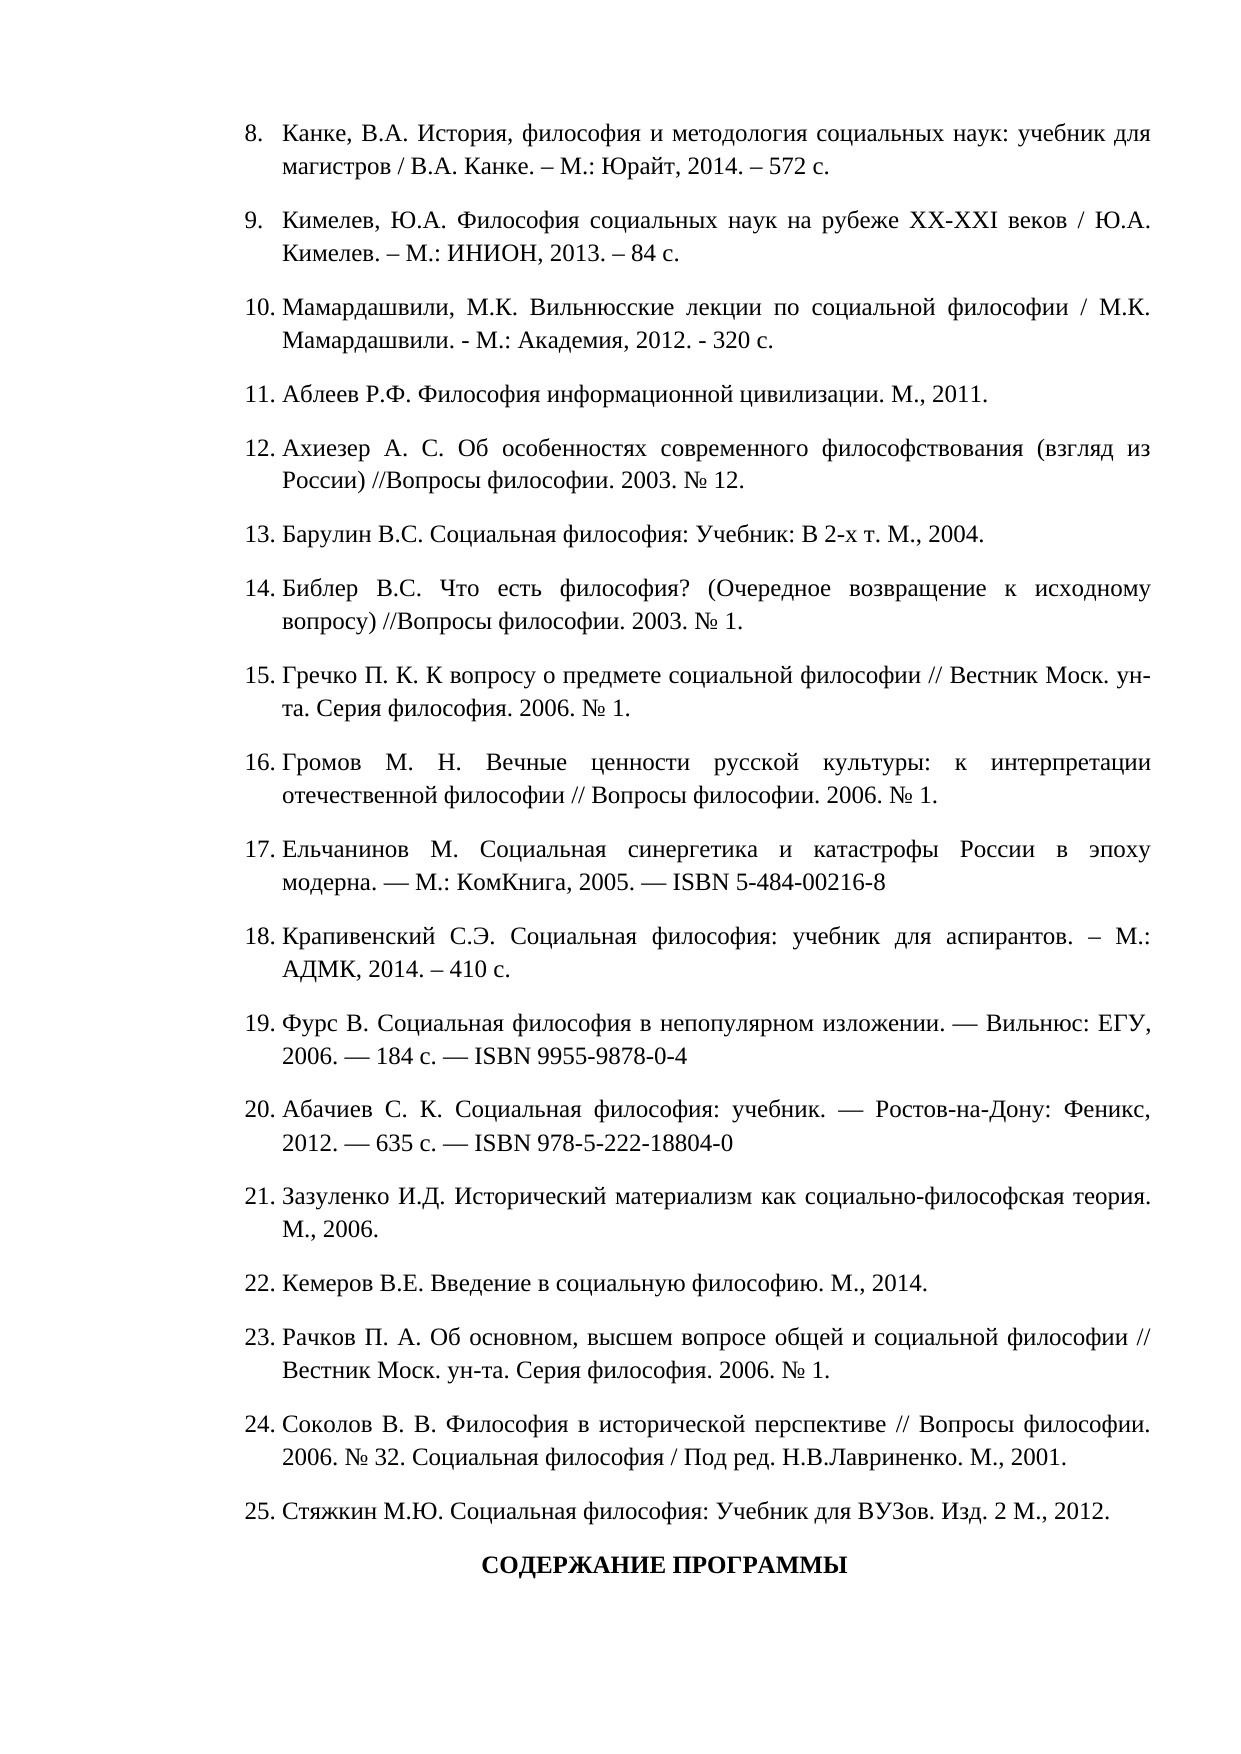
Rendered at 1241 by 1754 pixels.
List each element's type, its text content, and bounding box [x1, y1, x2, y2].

list Стяжкин М.Ю. Социальная философия: Учебник для ВУЗов. Изд. 2 М., 2012. [244, 1496, 1152, 1525]
list Рачков П. А. Об основном, высшем вопросе общей и социальной философии // Вестник Моск. ун-та. Серия философия. 2006. № 1. [244, 1322, 1152, 1384]
list Ельчанинов М. Социальная синергетика и катастрофы России в эпоху модерна. — М.: КомКнига, 2005. — ISBN 5-484-00216-8 [244, 834, 1152, 896]
title СОДЕРЖАНИЕ ПРОГРАММЫ [177, 1550, 1152, 1578]
list Библер В.С. Что есть философия? (Очередное возвращение к исходному вопросу) //Вопросы философии. 2003. № 1. [244, 573, 1152, 635]
list Ахиезер А. С. Об особенностях современного философствования (взгляд из России) //Вопросы философии. 2003. № 12. [244, 433, 1152, 494]
list Кимелев, Ю.А. Философия социальных наук на рубеже XX-XXI веков / Ю.А. Кимелев. – М.: ИНИОН, 2013. – 84 с. [244, 205, 1152, 267]
list Громов М. Н. Вечные ценности русской культуры: к интерпретации отечественной философии // Вопросы философии. 2006. № 1. [244, 747, 1152, 809]
list Зазуленко И.Д. Исторический материализм как социально-философская теория. М., 2006. [244, 1181, 1152, 1243]
list Абачиев С. К. Социальная философия: учебник. — Ростов-на-Дону: Феникс, 2012. — 635 с. — ISBN 978-5-222-18804-0 [244, 1094, 1152, 1156]
list Канке, В.А. История, философия и методология социальных наук: учебник для магистров / В.А. Канке. – М.: Юрайт, 2014. – 572 с. [244, 118, 1152, 180]
list Кемеров В.Е. Введение в социальную философию. М., 2014. [244, 1268, 1152, 1297]
list Соколов В. В. Философия в исторической перспективе // Вопросы философии. 2006. № 32. Социальная философия / Под ред. Н.В.Лавриненко. М., 2001. [244, 1409, 1152, 1471]
list Аблеев Р.Ф. Философия информационной цивилизации. М., 2011. [244, 379, 1152, 407]
list Мамардашвили, М.К. Вильнюсские лекции по социальной философии / М.К. Мамардашвили. - М.: Академия, 2012. - 320 с. [244, 292, 1152, 354]
list Гречко П. К. К вопросу о предмете социальной философии // Вестник Моск. ун-та. Серия философия. 2006. № 1. [244, 660, 1152, 722]
list Фурс В. Социальная философия в непопулярном изложении. — Вильнюс: ЕГУ, 2006. — 184 с. — ISBN 9955-9878-0-4 [244, 1008, 1152, 1069]
list Крапивенский С.Э. Социальная философия: учебник для аспирантов. – М.: АДМК, 2014. – 410 с. [244, 921, 1152, 983]
list Барулин В.С. Социальная философия: Учебник: В 2-х т. М., 2004. [244, 519, 1152, 548]
